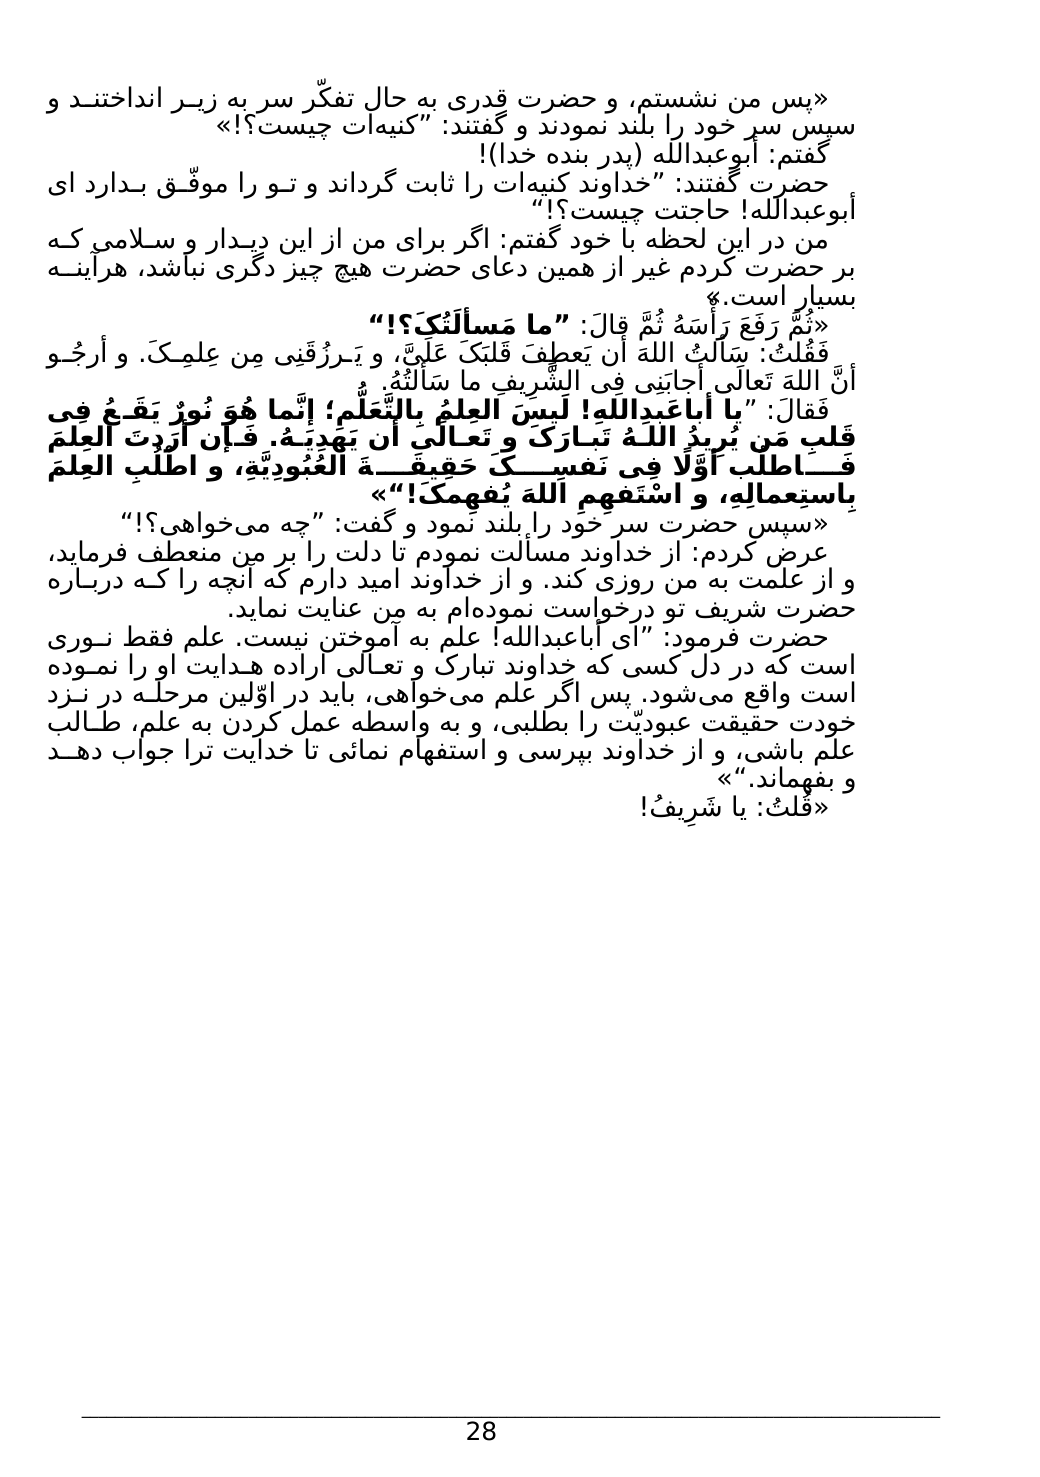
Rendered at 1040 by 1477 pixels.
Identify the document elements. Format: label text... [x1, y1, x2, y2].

text «ثُمَّ رَفَعَ رَأْسَهُ ثُمَّ قالَ: ”ما مَسألَتُکَ‌؟!“ [47, 311, 857, 340]
text گفتم: أبوعبدالله (پدر بنده خدا)! [47, 141, 857, 169]
text عرض کردم: از خداوند مسألت نمودم تا دلت را بر من منعطف فرماید، و از علمت به من روزی کند. و از خداوند امید دارم که آنچه را که درباره حضرت شریف تو درخواست نموده‌ام به من عنایت نماید. [47, 538, 857, 624]
text فَقُلتُ: سَألتُ اللهَ أن یَعطِفَ قَلبَکَ عَلَیَّ، و یَرزُقَنِی مِن عِلمِکَ. و أرجُو أنَّ اللهَ تَعالَی أجابَنِی فِی الشَّرِیفِ ما سَألتُهُ. [47, 340, 857, 397]
text فَقالَ: ”یا أباعَبدِاللهِ! لَیسَ العِلمُ بِالتَّعَلُّمِ؛ إنَّما هُوَ نُورٌ یَقَعُ فِی قَلبِ مَن یُرِیدُ اللهُ تَبارَکَ و تَعالَی أن یَهدِیَهُ. فَإن أرَدتَ العِلمَ فَاطلُب أوَّلًا فِی نَفسِکَ حَقِیقَةَ العُبُودِیَّةِ، و اطْلُبِ العِلمَ بِاستِعمالِهِ، و اسْتَفهِمِ اللهَ یُفهِمکَ!“» [47, 397, 857, 510]
text «پس من نشستم، و حضرت قدری به حال تفکّر سر به زیر انداختند و سپس سر خود را بلند نمودند و گفتند: ”کنیه‌ات چیست؟!» [47, 84, 857, 141]
text «سپس حضرت سر خود را بلند نمود و گفت: ”چه می‌خواهی؟!“ [47, 510, 857, 538]
text من در این لحظه با خود گفتم: اگر برای من از این دیدار و سلامی که بر حضرت کردم غیر از همین دعای حضرت هیچ چیز دگری نباشد، هرآینه بسیار است‌.» [47, 226, 857, 311]
text حضرت گفتند: ”خداوند کنیه‌ات را ثابت گرداند و تو را موفّق بدارد ای أبوعبدالله! حاجتت چیست؟!“ [47, 169, 857, 226]
text «قُلتُ: یا شَرِیفُ! [47, 794, 857, 823]
text حضرت فرمود: ”ای أباعبدالله! علم به آموختن نیست. علم فقط نوری است که در دل کسی که خداوند تبارک و تعالی اراده هدایت او را نموده است واقع می‌شود. پس اگر علم می‌خواهی، باید در اوّلین مرحله در نزد خودت حقیقت عبودیّت را بطلبی، و به واسطه عمل کردن به علم، طالب علم باشی، و از خداوند بپرسی و استفهام نمائی تا خدایت ترا جواب دهد و بفهماند.“» [47, 624, 857, 794]
